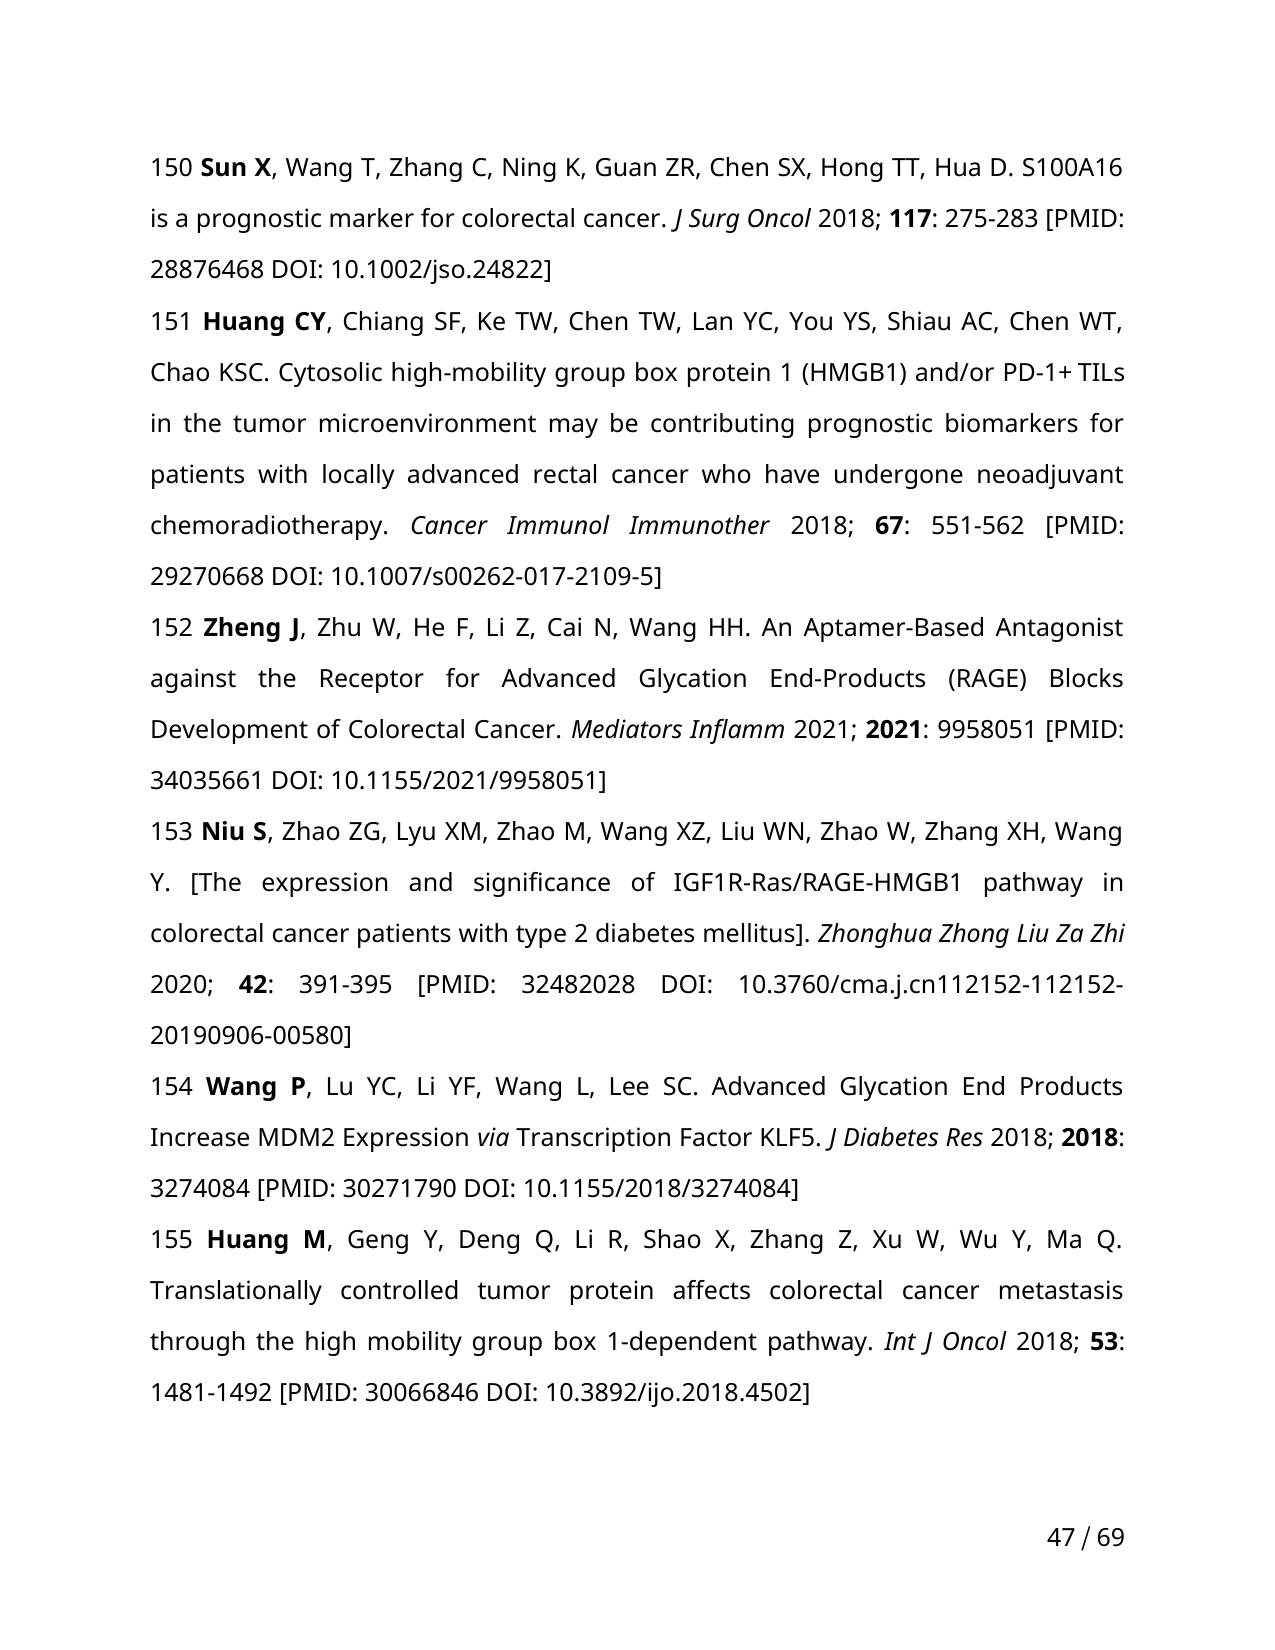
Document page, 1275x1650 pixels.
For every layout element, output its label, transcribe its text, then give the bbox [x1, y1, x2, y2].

text 153 Niu S, Zhao ZG, Lyu XM, Zhao M, Wang XZ, Liu WN, Zhao W, Zhang XH, Wang Y. [The expression and significance of IGF1R-Ras/RAGE-HMGB1 pathway in colorectal cancer patients with type 2 diabetes mellitus]. Zhonghua Zhong Liu Za Zhi 2020; 42: 391-395 [PMID: 32482028 DOI: 10.3760/cma.j.cn112152-112152-20190906-00580] [150, 813, 1125, 1052]
text 155 Huang M, Geng Y, Deng Q, Li R, Shao X, Zhang Z, Xu W, Wu Y, Ma Q. Translationally controlled tumor protein affects colorectal cancer metastasis through the high mobility group box 1-dependent pathway. Int J Oncol 2018; 53: 1481-1492 [PMID: 30066846 DOI: 10.3892/ijo.2018.4502] [150, 1222, 1125, 1409]
text 154 Wang P, Lu YC, Li YF, Wang L, Lee SC. Advanced Glycation End Products Increase MDM2 Expression via Transcription Factor KLF5. J Diabetes Res 2018; 2018: 3274084 [PMID: 30271790 DOI: 10.1155/2018/3274084] [150, 1069, 1125, 1205]
text 152 Zheng J, Zhu W, He F, Li Z, Cai N, Wang HH. An Aptamer-Based Antagonist against the Receptor for Advanced Glycation End-Products (RAGE) Blocks Development of Colorectal Cancer. Mediators Inflamm 2021; 2021: 9958051 [PMID: 34035661 DOI: 10.1155/2021/9958051] [150, 609, 1125, 797]
text 151 Huang CY, Chiang SF, Ke TW, Chen TW, Lan YC, You YS, Shiau AC, Chen WT, Chao KSC. Cytosolic high-mobility group box protein 1 (HMGB1) and/or PD-1+ TILs in the tumor microenvironment may be contributing prognostic biomarkers for patients with locally advanced rectal cancer who have undergone neoadjuvant chemoradiotherapy. Cancer Immunol Immunother 2018; 67: 551-562 [PMID: 29270668 DOI: 10.1007/s00262-017-2109-5] [150, 303, 1125, 592]
text 150 Sun X, Wang T, Zhang C, Ning K, Guan ZR, Chen SX, Hong TT, Hua D. S100A16 is a prognostic marker for colorectal cancer. J Surg Oncol 2018; 117: 275-283 [PMID: 28876468 DOI: 10.1002/jso.24822] [150, 150, 1125, 286]
